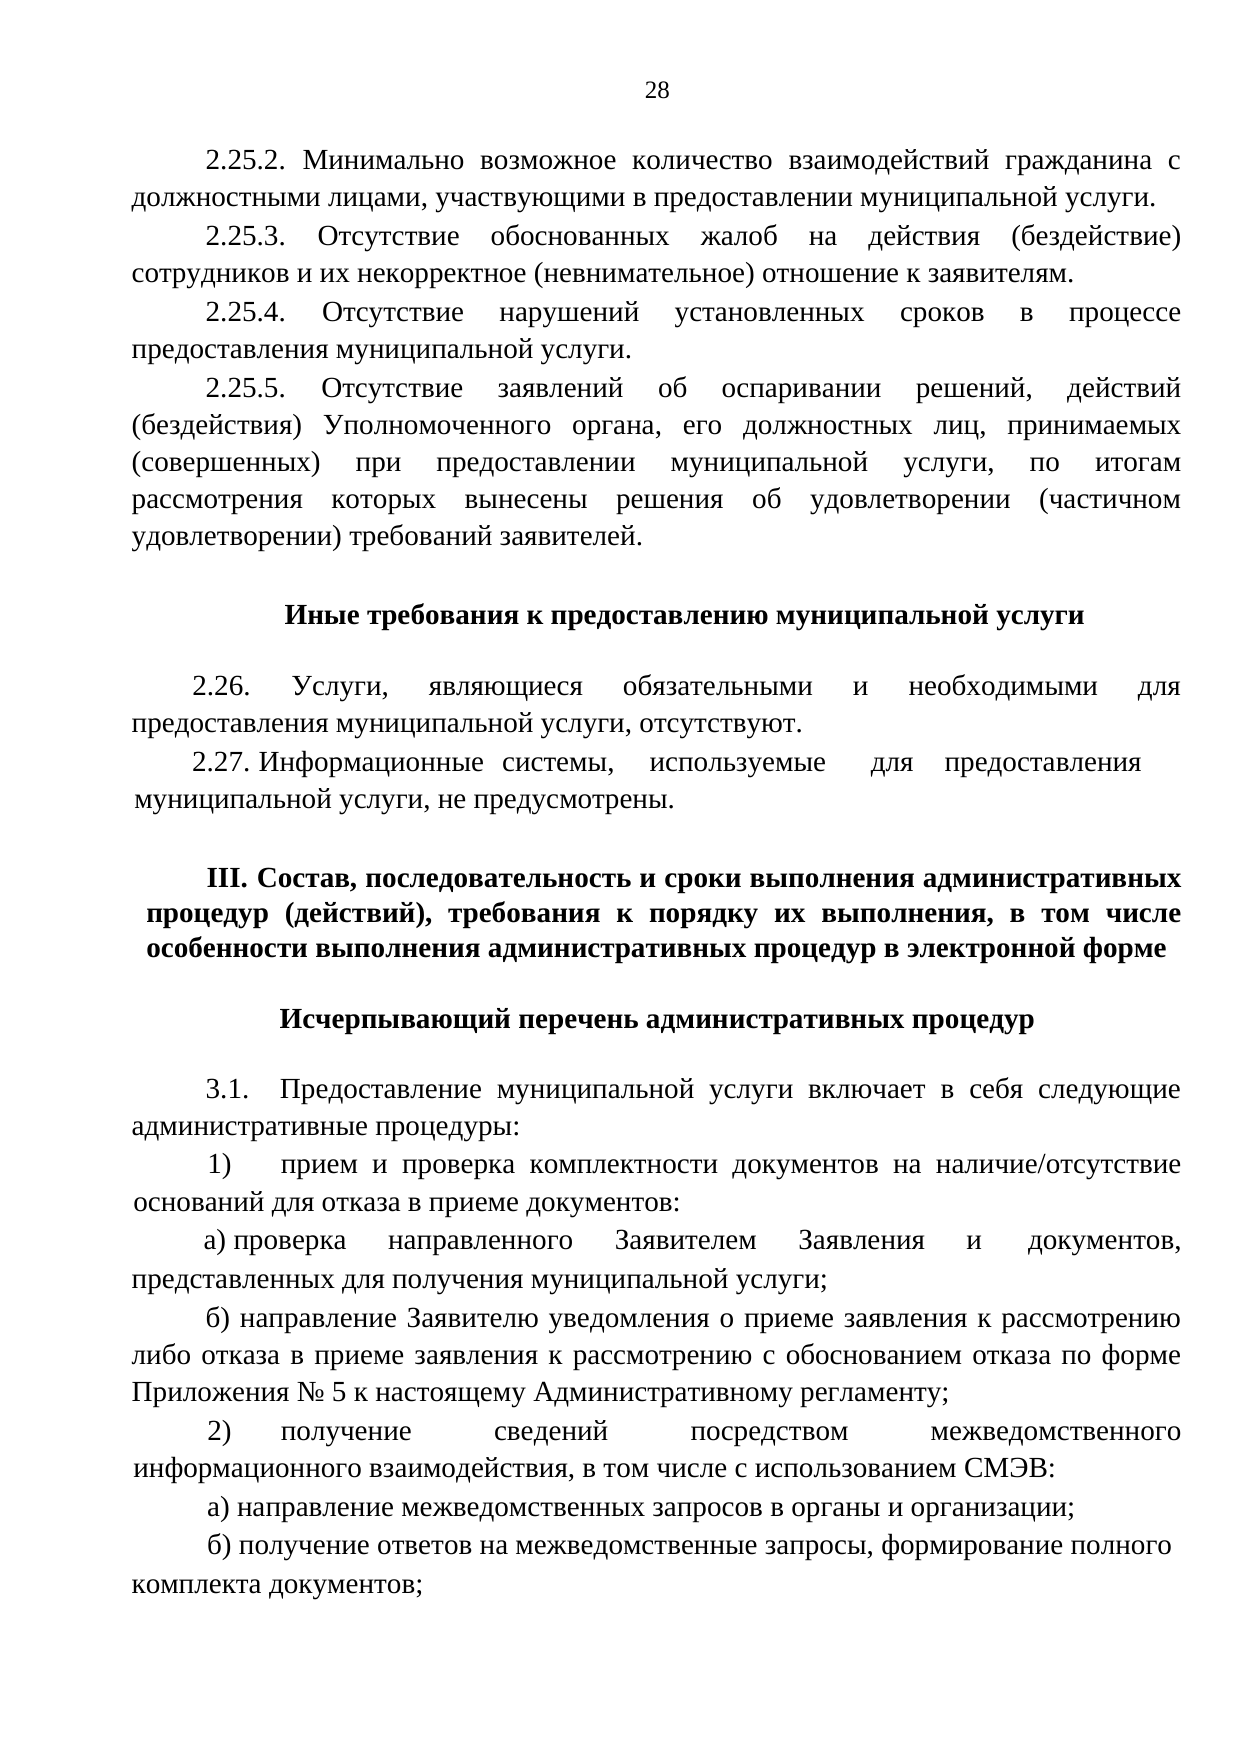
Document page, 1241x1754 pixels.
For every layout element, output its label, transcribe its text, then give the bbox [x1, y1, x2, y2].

text б) направление Заявителю уведомления о приеме заявления к рассмотрению либо отказа в приеме заявления к рассмотрению с обоснованием отказа по форме Приложения № 5 к настоящему Административному регламенту; [131, 1224, 1182, 1332]
text 2.25.4. Отсутствие нарушений установленных сроков в процессе предоставления муниципальной услуги. [131, 218, 1182, 289]
text комплекта документов; [131, 1490, 1182, 1524]
text представленных для получения муниципальной услуги; [131, 1185, 1182, 1219]
text 2.27. Информационные системы, используемые для предоставления муниципальной услуги, не предусмотрены. [134, 668, 1182, 739]
text 2.25.5. Отсутствие заявлений об оспаривании решений, действий (бездействия) Уполномоченного органа, его должностных лиц, принимаемых (совершенных) при предоставлении муниципальной услуги, по итогам рассмотрения которых вынесены решения об удовлетворении (частичном удовлетворении) требований заявителей. [131, 294, 1182, 476]
text а) проверка соответствия документов и сведений требованиям нормативных [207, 1567, 1182, 1601]
text 2.25.3. Отсутствие обоснованных жалоб на действия (бездействие) сотрудников и их некорректное (невнимательное) отношение к заявителям. [131, 142, 1182, 213]
subtitle Исчерпывающий перечень административных процедур [143, 925, 1171, 958]
text 3.1. Предоставление муниципальной услуги включает в себя следующие административные процедуры: [131, 995, 1182, 1066]
text Иные требования к предоставлению муниципальной услуги [180, 521, 1189, 555]
text а) направление межведомственных запросов в органы и организации; [207, 1413, 1182, 1446]
list прием и проверка комплектности документов на наличие/отсутствие оснований для отказа в приеме документов: [133, 1071, 1182, 1142]
text 2.26. Услуги, являющиеся обязательными и необходимыми для предоставления муниципальной услуги, отсутствуют. [131, 592, 1182, 663]
text III. Состав, последовательность и сроки выполнения административных процедур (действий), требования к порядку их выполнения, в том числе особенности выполнения административных процедур в электронной форме [146, 784, 1182, 888]
list рассмотрение документов и сведений: [133, 1529, 1182, 1562]
text а) проверка направленного Заявителем Заявления и документов, [133, 1147, 1189, 1180]
text б) получение ответов на межведомственные запросы, формирование полного [207, 1451, 1182, 1485]
list получение сведений посредством межведомственного информационного взаимодействия, в том числе с использованием СМЭВ: [133, 1337, 1182, 1408]
